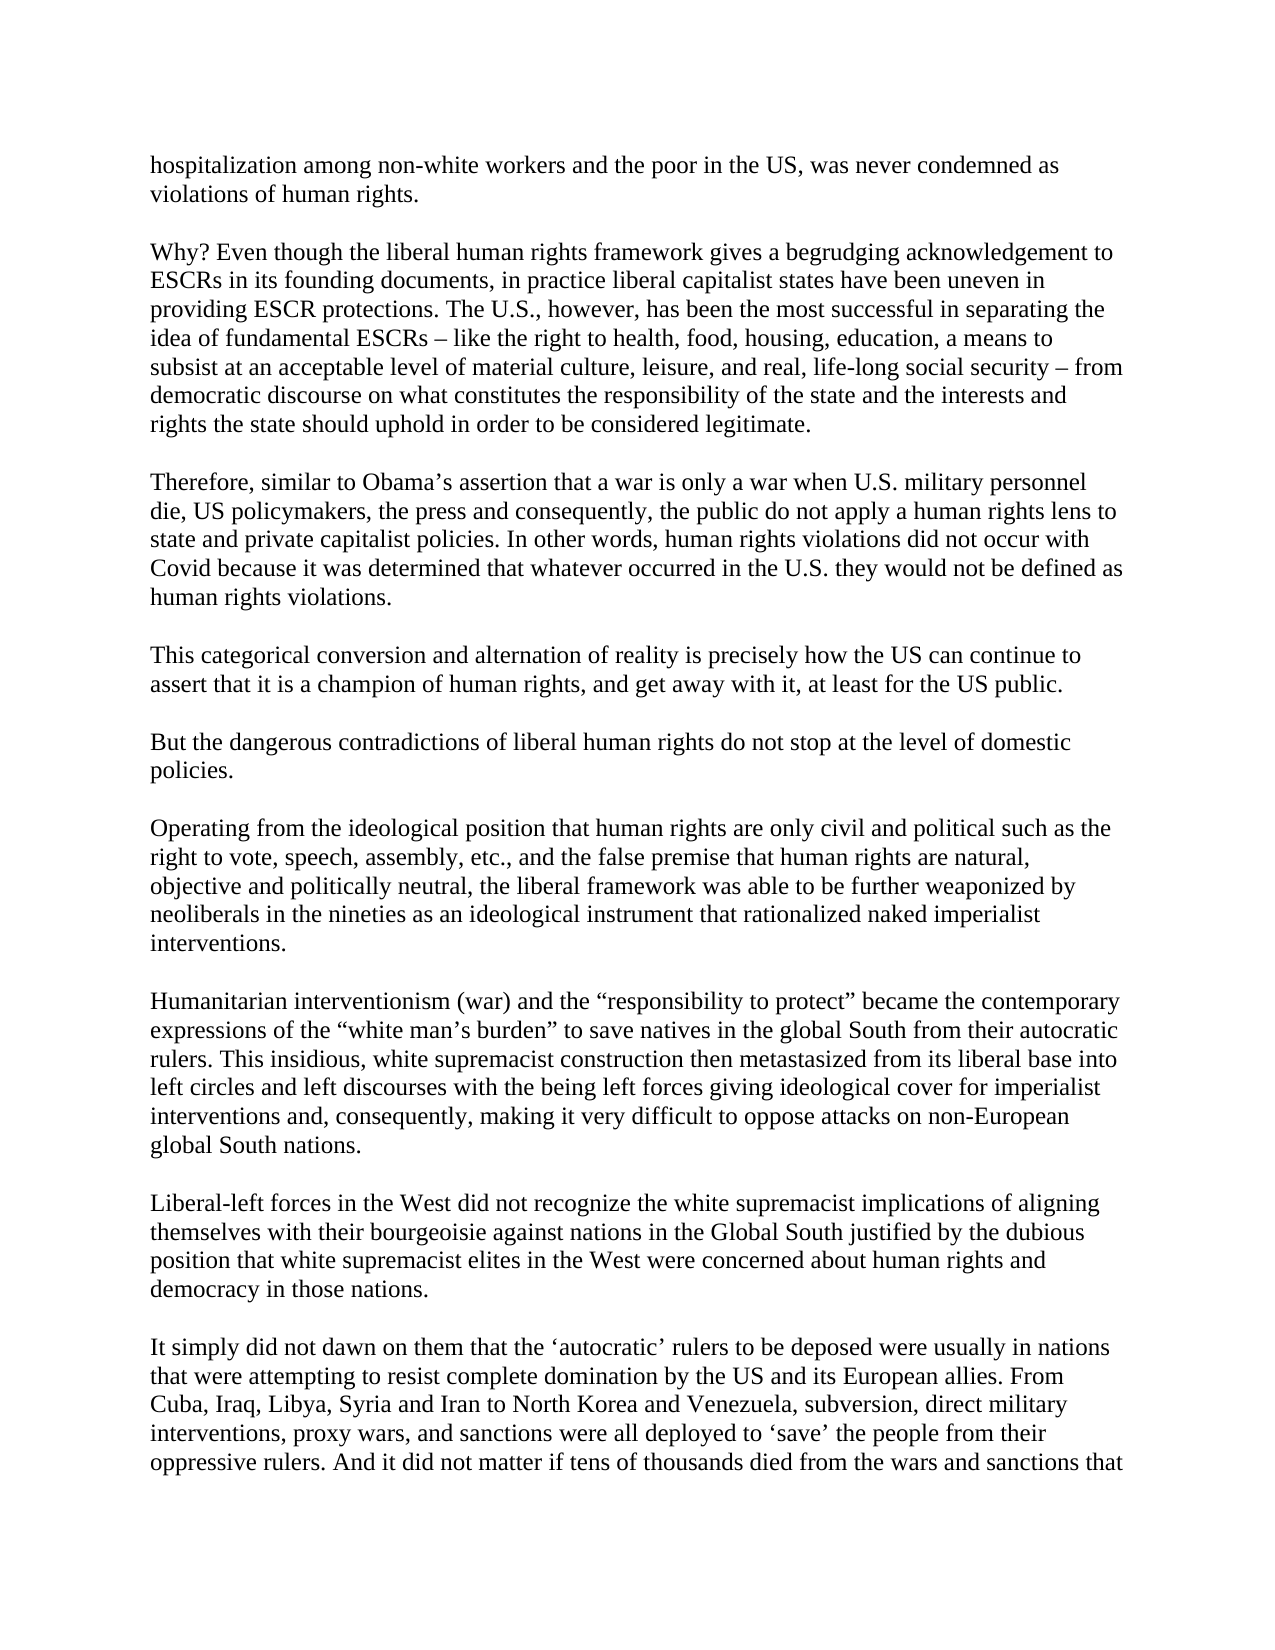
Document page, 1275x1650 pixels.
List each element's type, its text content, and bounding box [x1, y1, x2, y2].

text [150, 150, 1125, 207]
text Therefore, similar to Obama’s assertion that a war is only a war when U.S. military personnel die, US policymakers, the press and consequently, the public do not apply a human rights lens to state and private capitalist policies. In other words, human rights violations did not occur with Covid because it was determined that whatever occurred in the U.S. they would not be defined as human rights violations. [150, 467, 1125, 611]
text This categorical conversion and alternation of reality is precisely how the US can continue to assert that it is a champion of human rights, and get away with it, at least for the US public. [150, 640, 1125, 697]
text Why? Even though the liberal human rights framework gives a begrudging acknowledgement to ESCRs in its founding documents, in practice liberal capitalist states have been uneven in providing ESCR protections. The U.S., however, has been the most successful in separating the idea of fundamental ESCRs – like the right to health, food, housing, education, a means to subsist at an acceptable level of material culture, leisure, and real, life-long social security – from democratic discourse on what constitutes the responsibility of the state and the interests and rights the state should uphold in order to be considered legitimate. [150, 237, 1125, 438]
text But the dangerous contradictions of liberal human rights do not stop at the level of domestic policies. [150, 727, 1125, 784]
text Operating from the ideological position that human rights are only civil and political such as the right to vote, speech, assembly, etc., and the false premise that human rights are natural, objective and politically neutral, the liberal framework was able to be further weaponized by neoliberals in the nineties as an ideological instrument that rationalized naked imperialist interventions. [150, 813, 1125, 957]
text Liberal-left forces in the West did not recognize the white supremacist implications of aligning themselves with their bourgeoisie against nations in the Global South justified by the dubious position that white supremacist elites in the West were concerned about human rights and democracy in those nations. [150, 1188, 1125, 1303]
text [150, 1332, 1125, 1476]
text Humanitarian interventionism (war) and the “responsibility to protect” became the contemporary expressions of the “white man’s burden” to save natives in the global South from their autocratic rulers. This insidious, white supremacist construction then metastasized from its liberal base into left circles and left discourses with the being left forces giving ideological cover for imperialist interventions and, consequently, making it very difficult to oppose attacks on non-European global South nations. [150, 986, 1125, 1159]
